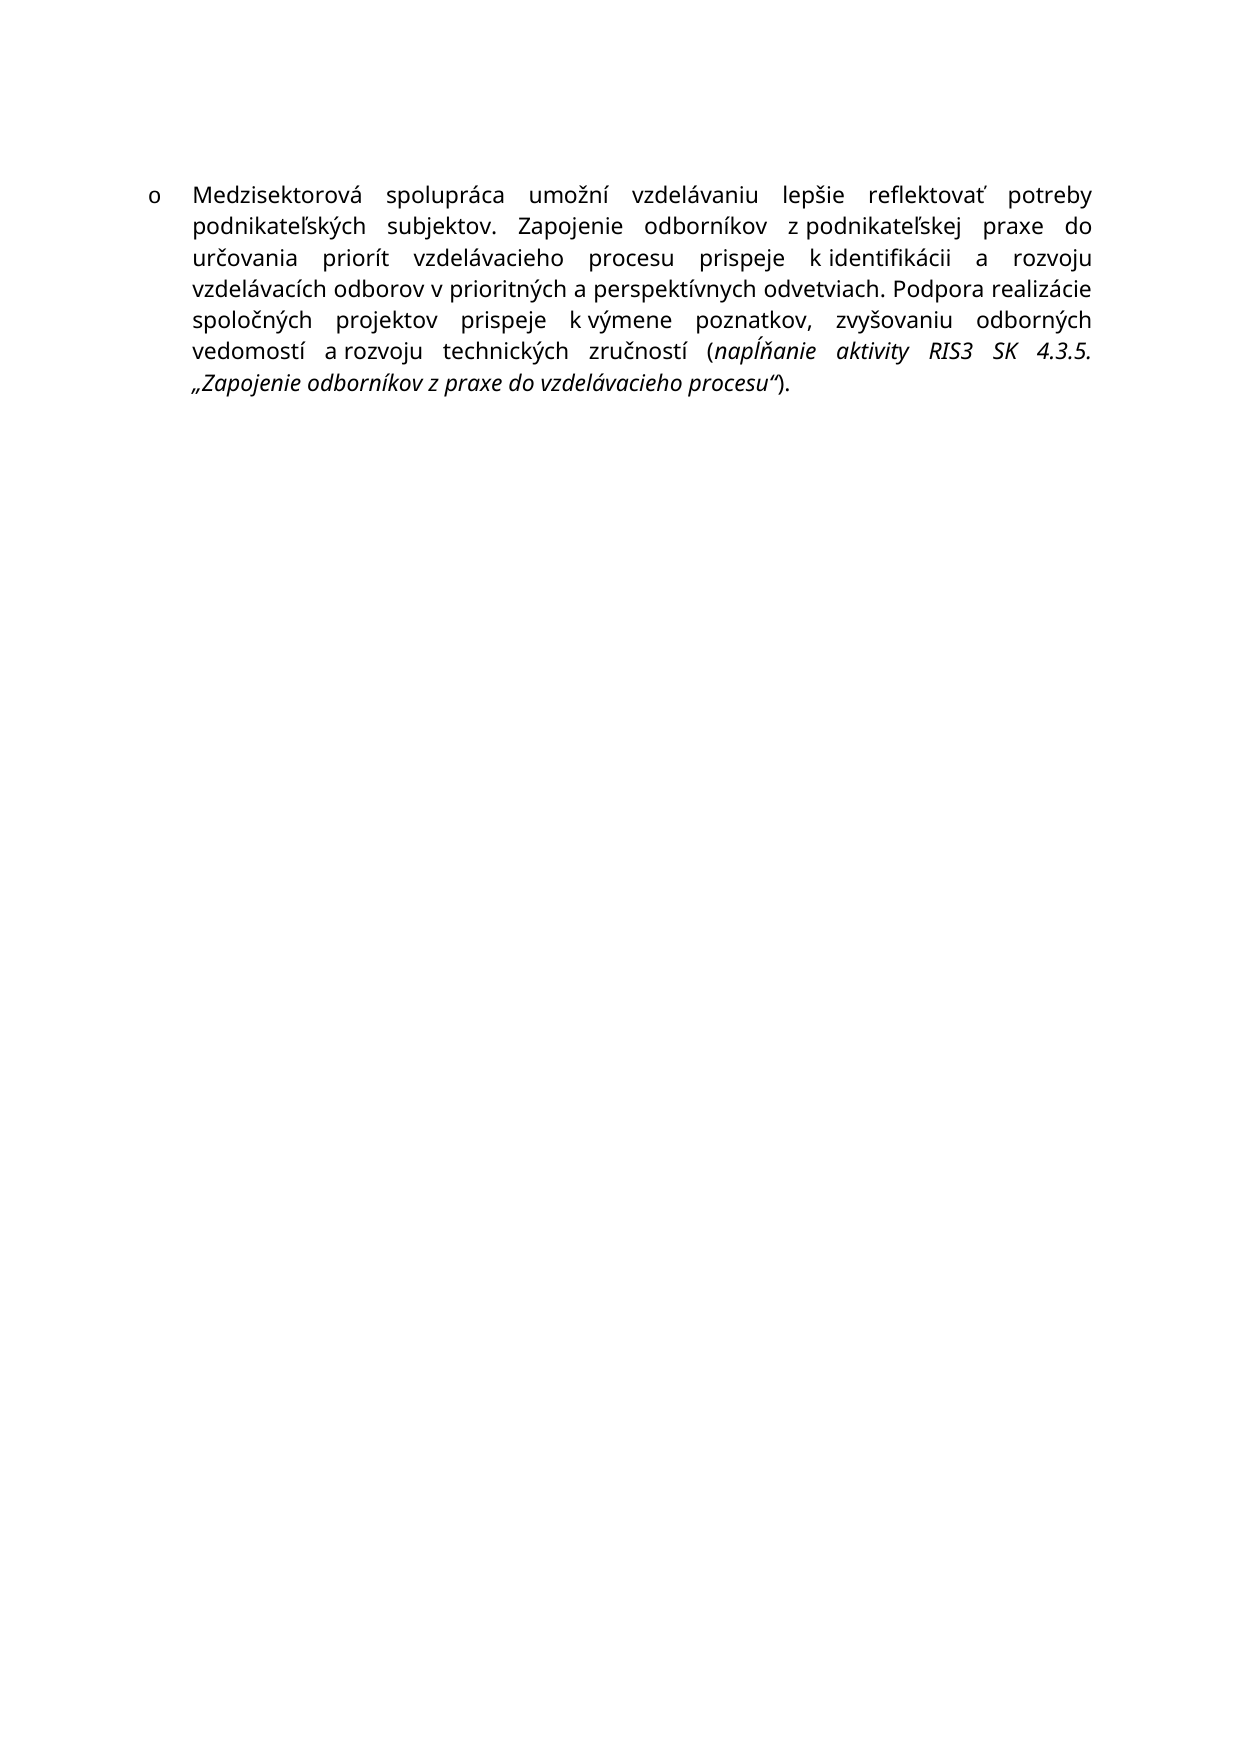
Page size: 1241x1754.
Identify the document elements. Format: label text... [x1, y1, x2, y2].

list Medzisektorová spolupráca umožní vzdelávaniu lepšie reflektovať potreby podnikateľských subjektov. Zapojenie odborníkov z podnikateľskej praxe do určovania priorít vzdelávacieho procesu prispeje k identifikácii a rozvoju vzdelávacích odborov v prioritných a perspektívnych odvetviach. Podpora realizácie spoločných projektov prispeje k výmene poznatkov, zvyšovaniu odborných vedomostí a rozvoju technických zručností (napĺňanie aktivity RIS3 SK 4.3.5. „Zapojenie odborníkov z praxe do vzdelávacieho procesu“). [148, 179, 1093, 398]
